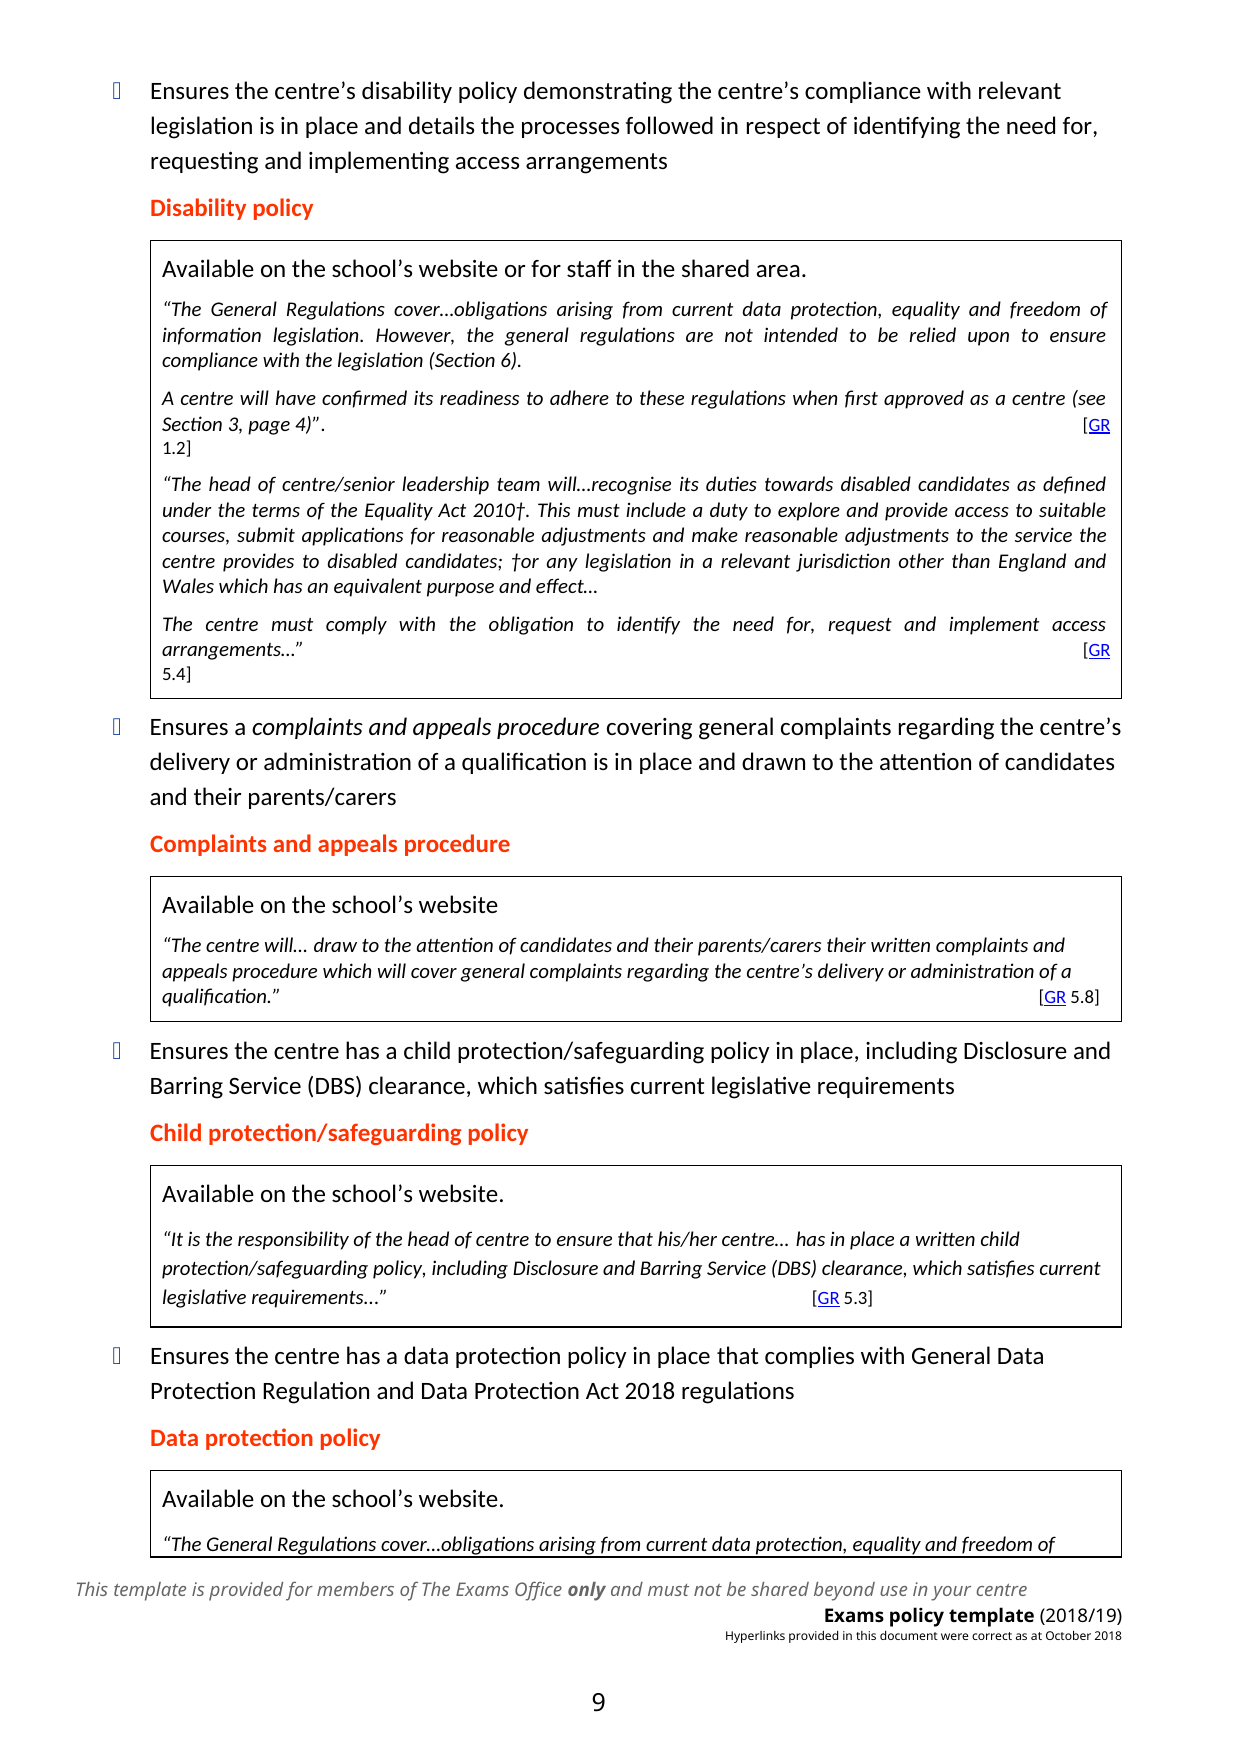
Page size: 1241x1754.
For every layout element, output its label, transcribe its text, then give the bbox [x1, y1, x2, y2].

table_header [151, 1471, 1121, 1556]
list Ensures the centre’s disability policy demonstrating the centre’s compliance with relevant legislation is in place and details the processes followed in respect of identifying the need for, requesting and implementing access arrangements [112, 75, 1122, 176]
table_header Available on the school’s website. “It is the responsibility of the head of centre to ensure that his/her centre… has in place a written child protection/safeguarding policy, including Disclosure and Barring Service (DBS) clearance, which satisfies current legislative requirements...” [GR 5.3] [151, 1166, 1121, 1326]
list Ensures the centre has a data protection policy in place that complies with General Data Protection Regulation and Data Protection Act 2018 regulations [112, 1340, 1122, 1405]
subtitle Disability policy [75, 192, 1122, 223]
list Ensures a complaints and appeals procedure covering general complaints regarding the centre’s delivery or administration of a qualification is in place and drawn to the attention of candidates and their parents/carers [112, 711, 1122, 811]
table_header Available on the school’s website “The centre will… draw to the attention of candidates and their parents/carers their written complaints and appeals procedure which will cover general complaints regarding the centre’s delivery or administration of a qualification.” [GR 5.8] [151, 877, 1121, 1021]
subtitle Child protection/safeguarding policy [150, 1117, 1122, 1148]
subtitle Data protection policy [150, 1422, 1122, 1453]
subtitle Complaints and appeals procedure [150, 828, 1122, 859]
list Ensures the centre has a child protection/safeguarding policy in place, including Disclosure and Barring Service (DBS) clearance, which satisfies current legislative requirements [112, 1035, 1122, 1100]
table_header Available on the school’s website or for staff in the shared area. “The General Regulations cover…obligations arising from current data protection, equality and freedom of information legislation. However, the general regulations are not intended to be relied upon to ensure compliance with the legislation (Section 6). A centre will have confirmed its readiness to adhere to these regulations when first approved as a centre (see Section 3, page 4)”. [GR 1.2] “The head of centre/senior leadership team will…recognise its duties towards disabled candidates as defined under the terms of the Equality Act 2010†. This must include a duty to explore and provide access to suitable courses, submit applications for reasonable adjustments and make reasonable adjustments to the service the centre provides to disabled candidates; †or any legislation in a relevant jurisdiction other than England and Wales which has an equivalent purpose and effect… The centre must comply with the obligation to identify the need for, request and implement access arrangements…” [GR 5.4] [151, 241, 1121, 697]
